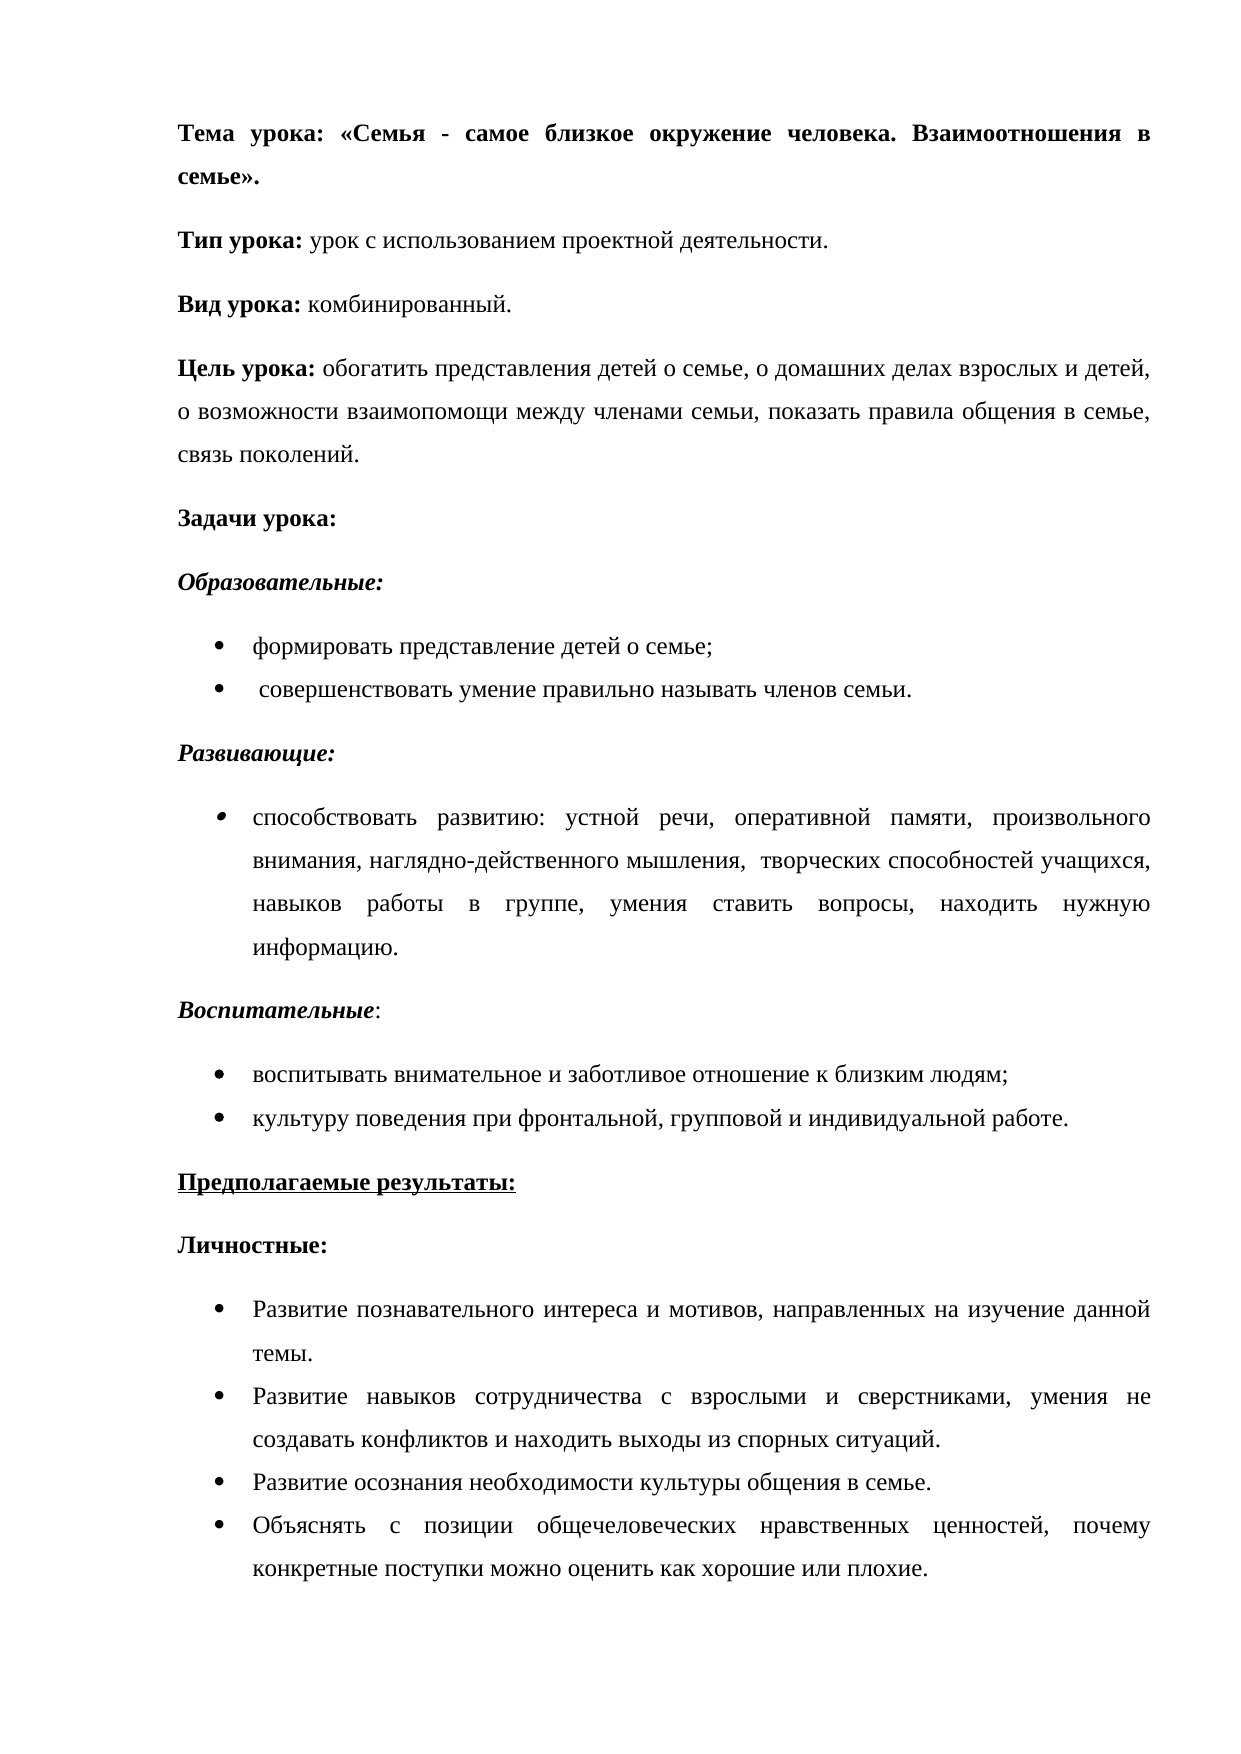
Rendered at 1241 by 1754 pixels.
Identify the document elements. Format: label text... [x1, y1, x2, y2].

list Развитие осознания необходимости культуры общения в семье. [215, 1467, 1152, 1496]
list Развитие навыков сотрудничества с взрослыми и сверстниками, умения не создавать конфликтов и находить выходы из спорных ситуаций. [215, 1381, 1152, 1453]
text Тип урока: урок с использованием проектной деятельности. [177, 225, 1152, 254]
list культуру поведения при фронтальной, групповой и индивидуальной работе. [215, 1103, 1152, 1131]
list способствовать развитию: устной речи, оперативной памяти, произвольного внимания, наглядно-действенного мышления, творческих способностей учащихся, навыков работы в группе, умения ставить вопросы, находить нужную информацию. [215, 802, 1152, 960]
text Воспитательные: [177, 996, 1152, 1024]
text Цель урока: обогатить представления детей о семье, о домашних делах взрослых и детей, о возможности взаимопомощи между членами семьи, показать правила общения в семье, связь поколений. [177, 353, 1152, 468]
list формировать представление детей о семье; [215, 631, 1152, 660]
text Предполагаемые результаты: [177, 1167, 1152, 1195]
list воспитывать внимательное и заботливое отношение к близким людям; [215, 1059, 1152, 1088]
text Тема урока: «Семья - самое близкое окружение человека. Взаимоотношения в семье». [177, 118, 1152, 190]
list Развитие познавательного интереса и мотивов, направленных на изучение данной темы. [215, 1294, 1152, 1366]
text Вид урока: комбинированный. [177, 289, 1152, 318]
text Развивающие: [177, 738, 1152, 767]
list Объяснять с позиции общечеловеческих нравственных ценностей, почему конкретные поступки можно оценить как хорошие или плохие. [215, 1510, 1152, 1582]
text Образовательные: [177, 567, 1152, 596]
text Личностные: [177, 1231, 1152, 1259]
list совершенствовать умение правильно называть членов семьи. [215, 674, 1152, 703]
text Задачи урока: [177, 503, 1152, 532]
